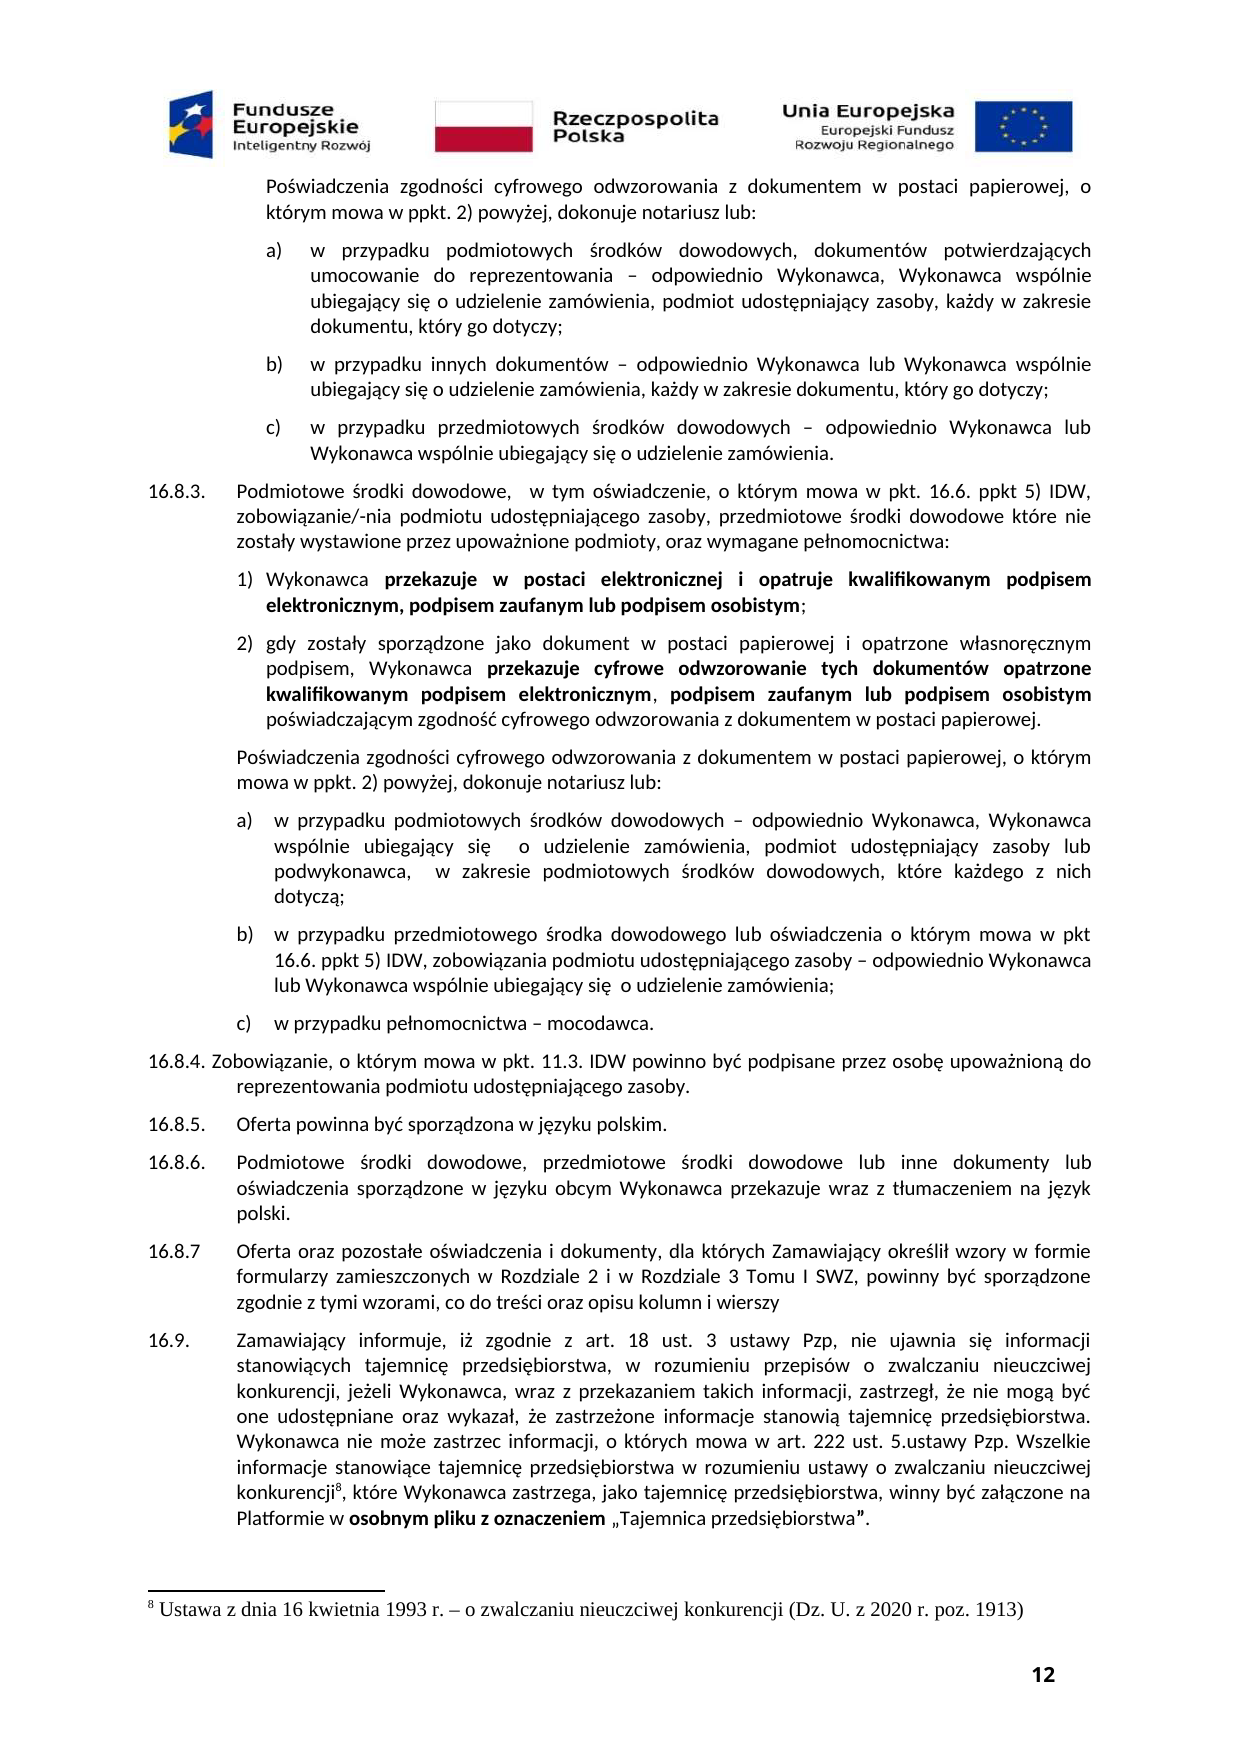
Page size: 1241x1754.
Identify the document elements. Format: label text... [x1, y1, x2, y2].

list w przypadku podmiotowych środków dowodowych, dokumentów potwierdzających umocowanie do reprezentowania – odpowiednio Wykonawca, Wykonawca wspólnie ubiegający się o udzielenie zamówienia, podmiot udostępniający zasoby, każdy w zakresie dokumentu, który go dotyczy; [266, 237, 1092, 339]
text 16.8.3. Podmiotowe środki dowodowe, w tym oświadczenie, o którym mowa w pkt. 16.6. ppkt 5) IDW, zobowiązanie/-nia podmiotu udostępniającego zasoby, przedmiotowe środki dowodowe które nie zostały wystawione przez upoważnione podmioty, oraz wymagane pełnomocnictwa: [148, 478, 1092, 554]
text 16.8.4. Zobowiązanie, o którym mowa w pkt. 11.3. IDW powinno być podpisane przez osobę upoważnioną do reprezentowania podmiotu udostępniającego zasoby. [148, 1048, 1092, 1099]
text Poświadczenia zgodności cyfrowego odwzorowania z dokumentem w postaci papierowej, o którym mowa w ppkt. 2) powyżej, dokonuje notariusz lub: [236, 744, 1092, 795]
text Poświadczenia zgodności cyfrowego odwzorowania z dokumentem w postaci papierowej, o którym mowa w ppkt. 2) powyżej, dokonuje notariusz lub: [266, 174, 1092, 224]
list w przypadku przedmiotowego środka dowodowego lub oświadczenia o którym mowa w pkt 16.6. ppkt 5) IDW, zobowiązania podmiotu udostępniającego zasoby – odpowiednio Wykonawca lub Wykonawca wspólnie ubiegający się o udzielenie zamówienia; [236, 922, 1092, 998]
text 16.8.7 Oferta oraz pozostałe oświadczenia i dokumenty, dla których Zamawiający określił wzory w formie formularzy zamieszczonych w Rozdziale 2 i w Rozdziale 3 Tomu I SWZ, powinny być sporządzone zgodnie z tymi wzorami, co do treści oraz opisu kolumn i wierszy [148, 1238, 1092, 1314]
list w przypadku innych dokumentów – odpowiednio Wykonawca lub Wykonawca wspólnie ubiegający się o udzielenie zamówienia, każdy w zakresie dokumentu, który go dotyczy; [266, 351, 1092, 402]
text 16.9. Zamawiający informuje, iż zgodnie z art. 18 ust. 3 ustawy Pzp, nie ujawnia się informacji stanowiących tajemnicę przedsiębiorstwa, w rozumieniu przepisów o zwalczaniu nieuczciwej konkurencji, jeżeli Wykonawca, wraz z przekazaniem takich informacji, zastrzegł, że nie mogą być one udostępniane oraz wykazał, że zastrzeżone informacje stanowią tajemnicę przedsiębiorstwa. Wykonawca nie może zastrzec informacji, o których mowa w art. 222 ust. 5.ustawy Pzp. Wszelkie informacje stanowiące tajemnicę przedsiębiorstwa w rozumieniu ustawy o zwalczaniu nieuczciwej konkurencji, które Wykonawca zastrzega, jako tajemnicę przedsiębiorstwa, winny być załączone na Platformie w osobnym pliku z oznaczeniem „Tajemnica przedsiębiorstwa”. [148, 1327, 1092, 1530]
list w przypadku podmiotowych środków dowodowych – odpowiednio Wykonawca, Wykonawca wspólnie ubiegający się o udzielenie zamówienia, podmiot udostępniający zasoby lub podwykonawca, w zakresie podmiotowych środków dowodowych, które każdego z nich dotyczą; [236, 807, 1092, 909]
text 16.8.6. Podmiotowe środki dowodowe, przedmiotowe środki dowodowe lub inne dokumenty lub oświadczenia sporządzone w języku obcym Wykonawca przekazuje wraz z tłumaczeniem na język polski. [148, 1149, 1092, 1226]
list w przypadku pełnomocnictwa – mocodawca. [236, 1010, 1092, 1036]
text 2) gdy zostały sporządzone jako dokument w postaci papierowej i opatrzone własnoręcznym podpisem, Wykonawca przekazuje cyfrowe odwzorowanie tych dokumentów opatrzone kwalifikowanym podpisem elektronicznym, podpisem zaufanym lub podpisem osobistym poświadczającym zgodność cyfrowego odwzorowania z dokumentem w postaci papierowej. [236, 630, 1092, 732]
text 1) Wykonawca przekazuje w postaci elektronicznej i opatruje kwalifikowanym podpisem elektronicznym, podpisem zaufanym lub podpisem osobistym; [236, 567, 1092, 617]
text 16.8.5. Oferta powinna być sporządzona w języku polskim. [148, 1112, 1092, 1137]
list w przypadku przedmiotowych środków dowodowych – odpowiednio Wykonawca lub Wykonawca wspólnie ubiegający się o udzielenie zamówienia. [266, 414, 1092, 465]
